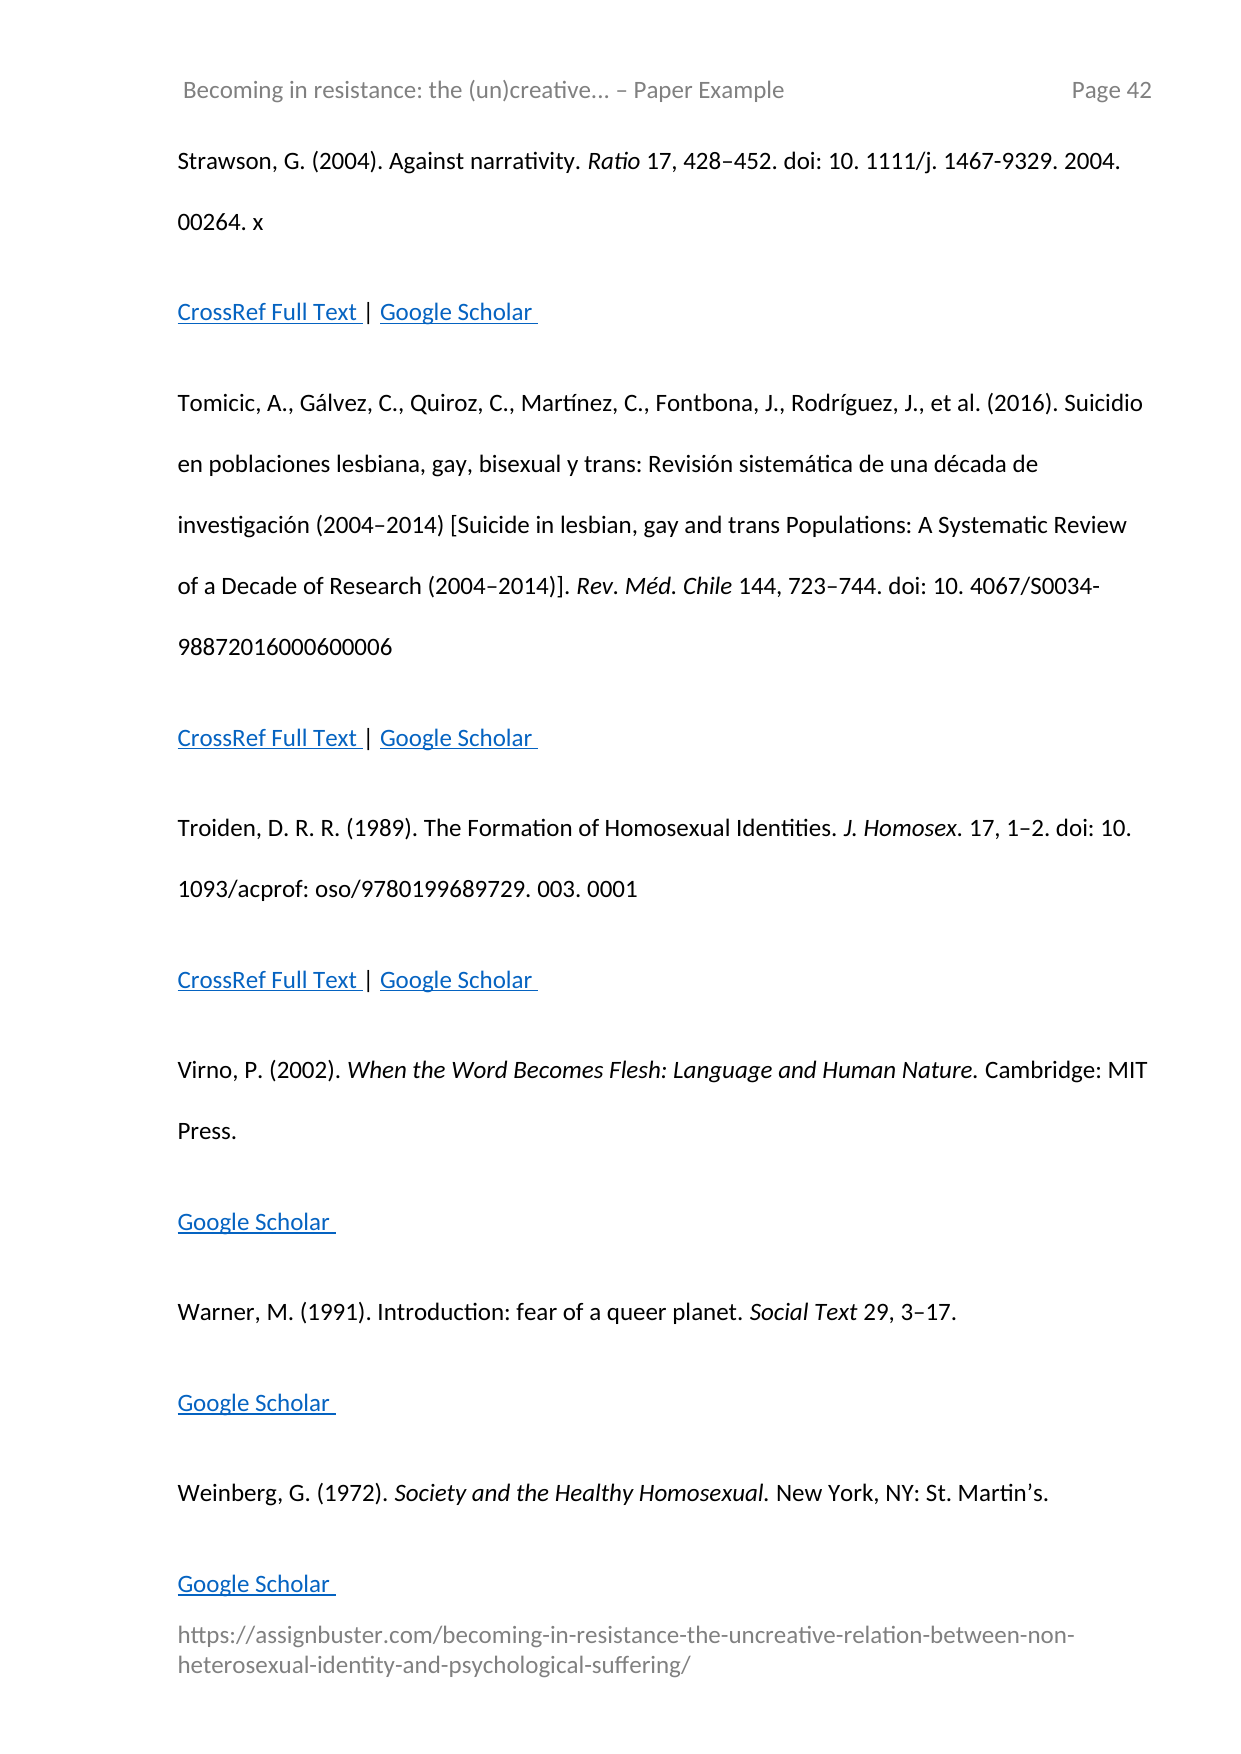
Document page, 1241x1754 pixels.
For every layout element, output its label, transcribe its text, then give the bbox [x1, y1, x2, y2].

text CrossRef Full Text | Google Scholar [177, 964, 1152, 994]
text Weinberg, G. (1972). Society and the Healthy Homosexual. New York, NY: St. Martin’s. [177, 1477, 1152, 1508]
text Virno, P. (2002). When the Word Becomes Flesh: Language and Human Nature. Cambridge: MIT Press. [177, 1054, 1152, 1146]
text Google Scholar [177, 1387, 1152, 1417]
text Google Scholar [177, 1206, 1152, 1236]
text CrossRef Full Text | Google Scholar [177, 297, 1152, 327]
text Tomicic, A., Gálvez, C., Quiroz, C., Martínez, C., Fontbona, J., Rodríguez, J., et al. (2016). Suicidio en poblaciones lesbiana, gay, bisexual y trans: Revisión sistemática de una década de investigación (2004–2014) [Suicide in lesbian, gay and trans Populations: A Systematic Review of a Decade of Research (2004–2014)]. Rev. Méd. Chile 144, 723–744. doi: 10. 4067/S0034-98872016000600006 [177, 387, 1152, 662]
text Troiden, D. R. R. (1989). The Formation of Homosexual Identities. J. Homosex. 17, 1–2. doi: 10. 1093/acprof: oso/9780199689729. 003. 0001 [177, 812, 1152, 904]
text CrossRef Full Text | Google Scholar [177, 722, 1152, 752]
text Strawson, G. (2004). Against narrativity. Ratio 17, 428–452. doi: 10. 1111/j. 1467-9329. 2004. 00264. x [177, 145, 1152, 237]
text Google Scholar [177, 1568, 1152, 1598]
text Warner, M. (1991). Introduction: fear of a queer planet. Social Text 29, 3–17. [177, 1296, 1152, 1327]
